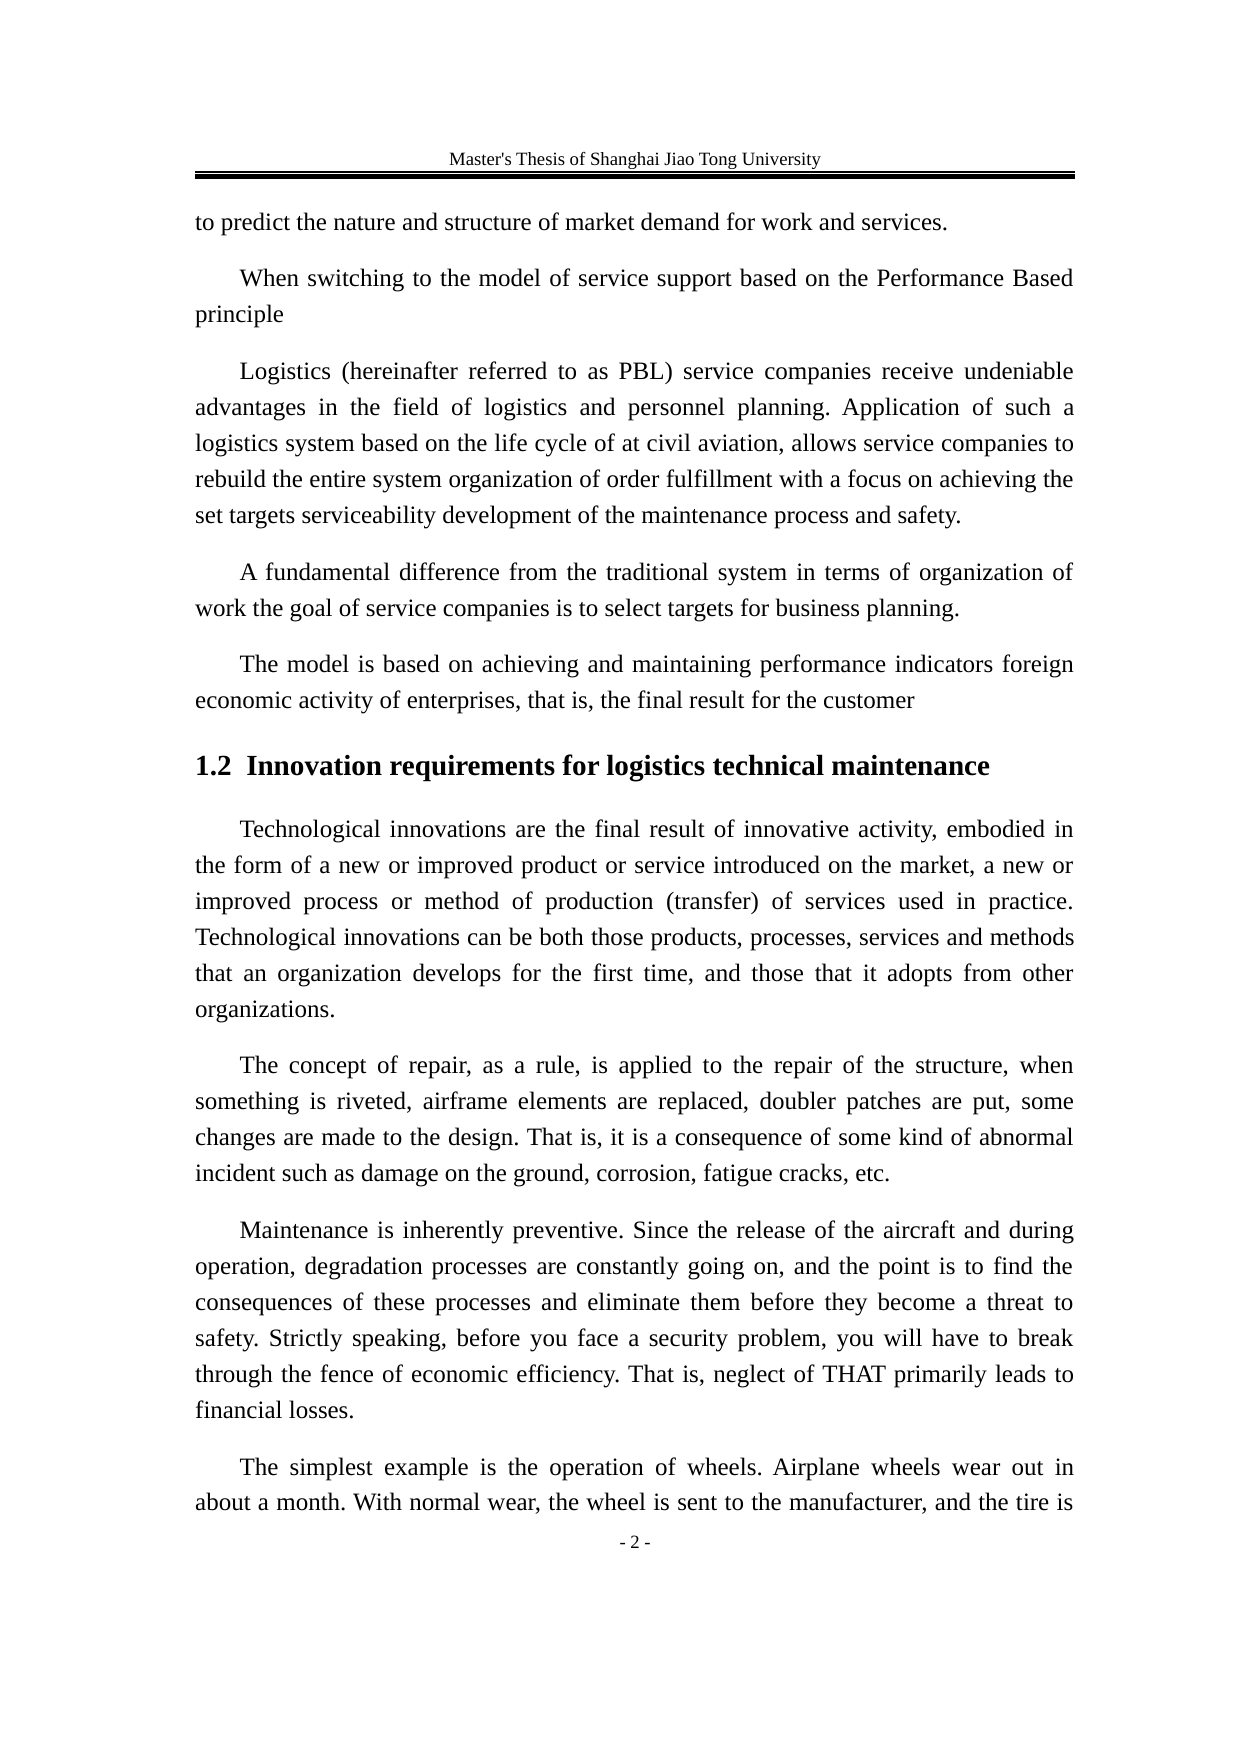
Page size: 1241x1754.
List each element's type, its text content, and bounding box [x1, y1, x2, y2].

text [195, 1452, 1075, 1516]
text The model is based on achieving and maintaining performance indicators foreign economic activity of enterprises, that is, the final result for the customer [195, 649, 1075, 714]
text The concept of repair, as a rule, is applied to the repair of the structure, when something is riveted, airframe elements are replaced, doubler patches are put, some changes are made to the design. That is, it is a consequence of some kind of abnormal incident such as damage on the ground, corrosion, fatigue cracks, etc. [195, 1051, 1075, 1187]
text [195, 207, 1075, 236]
text Maintenance is inherently preventive. Since the release of the aircraft and during operation, degradation processes are constantly going on, and the point is to find the consequences of these processes and eliminate them before they become a threat to safety. Strictly speaking, before you face a security problem, you will have to break through the fence of economic efficiency. That is, neglect of THAT primarily leads to financial losses. [195, 1215, 1075, 1423]
text Technological innovations are the final result of innovative activity, embodied in the form of a new or improved product or service introduced on the market, a new or improved process or method of production (transfer) of services used in practice. Technological innovations can be both those products, processes, services and methods that an organization develops for the first time, and those that it adopts from other organizations. [195, 814, 1075, 1022]
text A fundamental difference from the traditional system in terms of organization of work the goal of service companies is to select targets for business planning. [195, 557, 1075, 621]
text When switching to the model of service support based on the Performance Based principle [195, 263, 1075, 328]
text Logistics (hereinafter referred to as PBL) service companies receive undeniable advantages in the field of logistics and personnel planning. Application of such a logistics system based on the life cycle of at civil aviation, allows service companies to rebuild the entire system organization of order fulfillment with a focus on achieving the set targets serviceability development of the maintenance process and safety. [195, 356, 1075, 529]
subtitle Innovation requirements for logistics technical maintenance [195, 748, 1075, 782]
